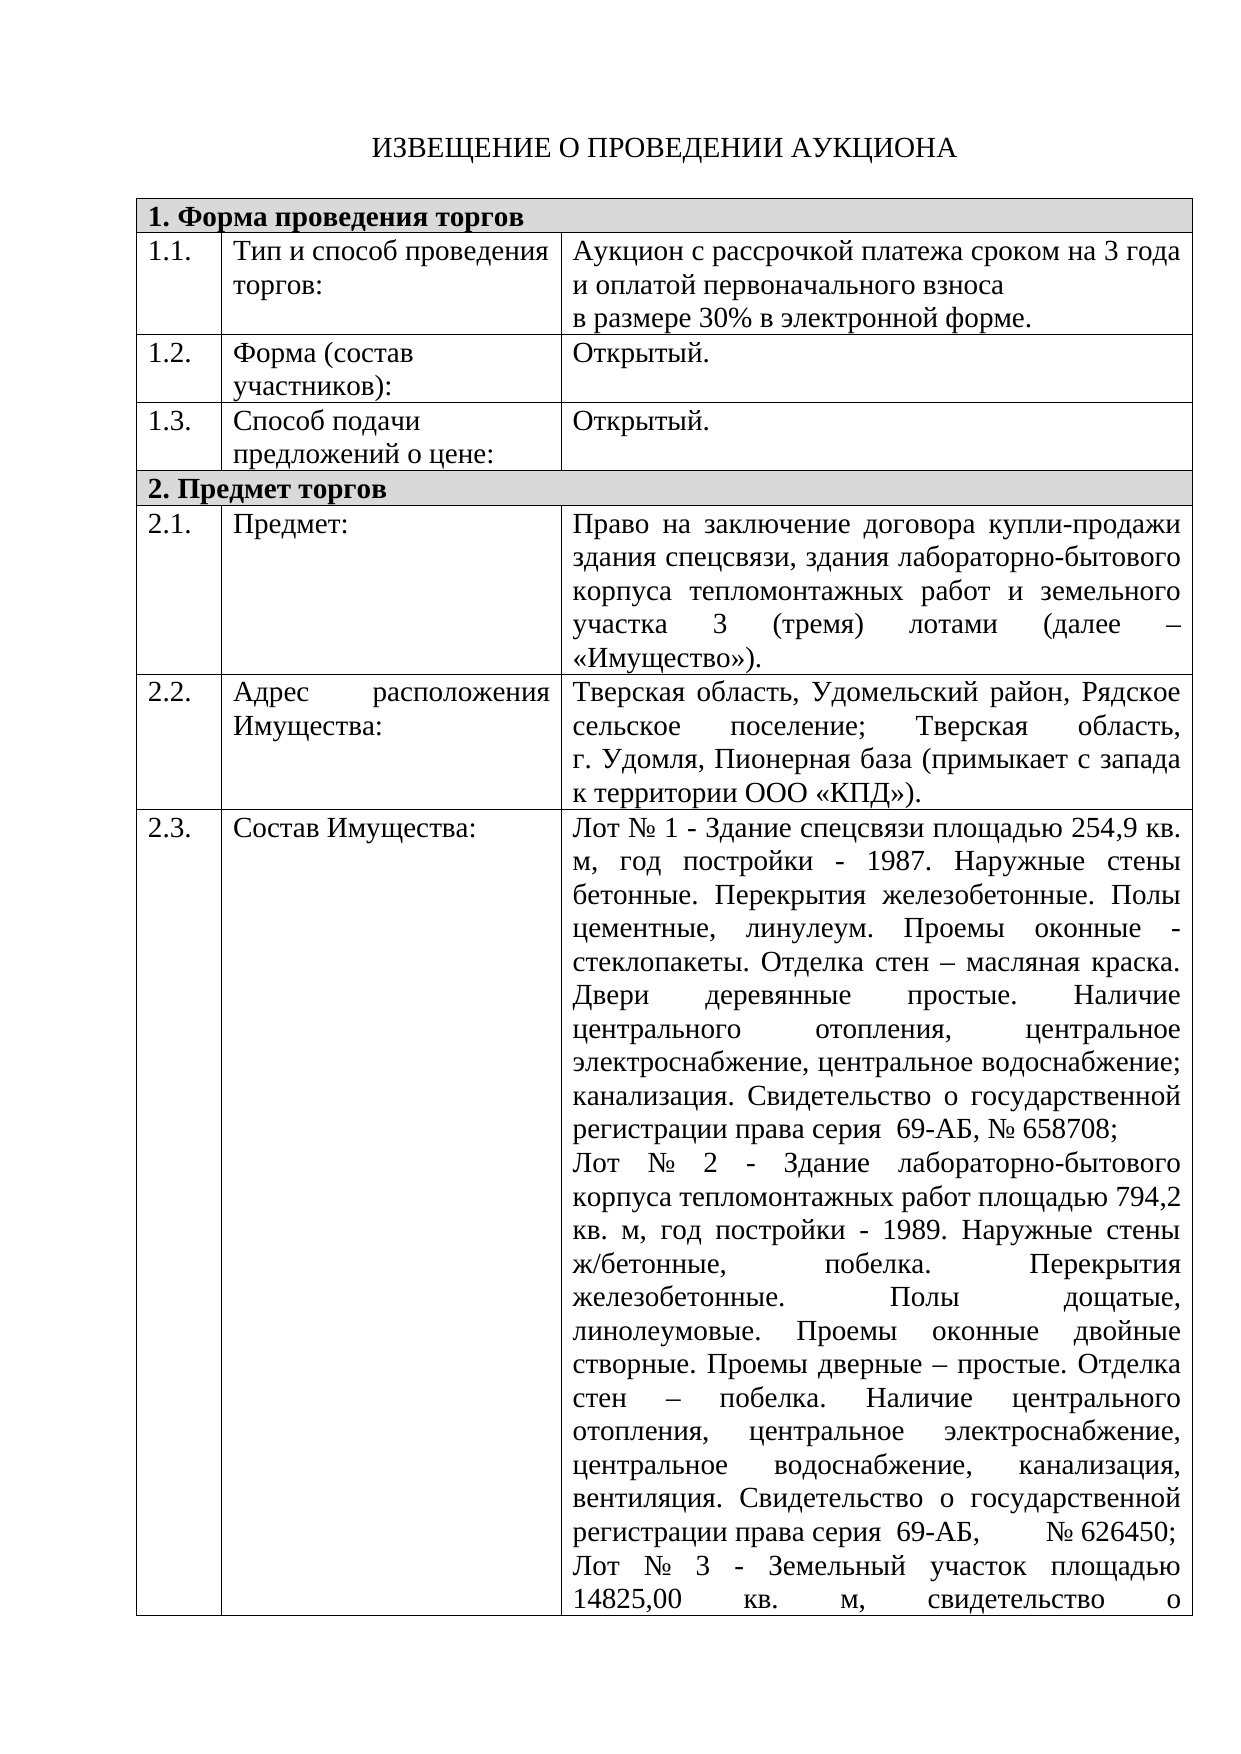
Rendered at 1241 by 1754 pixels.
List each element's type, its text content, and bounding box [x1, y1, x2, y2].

table_cell Состав Имущества: [222, 810, 561, 1615]
table_cell [137, 403, 221, 470]
subtitle Извещение о проведении аукциона [148, 131, 1181, 198]
table_header Форма проведения торгов [137, 199, 1192, 232]
table_cell [137, 810, 221, 1615]
table_cell Способ подачи предложений о цене: [222, 403, 561, 470]
table_cell [137, 335, 221, 402]
table_cell Право на заключение договора купли-продажи здания спецсвязи, здания лабораторно-бытового корпуса тепломонтажных работ и земельного участка 3 (тремя) лотами (далее – «Имущество»). [562, 506, 1192, 673]
table_cell Тип и способ проведения торгов: [222, 233, 561, 334]
table_cell Открытый. [562, 403, 1192, 470]
table_cell [137, 675, 221, 809]
table_cell Предмет торгов [137, 471, 1192, 505]
table_cell Открытый. [562, 335, 1192, 402]
table_cell [137, 506, 221, 673]
table_cell Форма (состав участников): [222, 335, 561, 402]
table_cell [137, 233, 221, 334]
table_cell [562, 675, 1192, 809]
table_cell Предмет: [222, 506, 561, 673]
table_cell Адрес расположения Имущества: [222, 675, 561, 809]
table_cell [562, 810, 1192, 1615]
table_cell Аукцион с рассрочкой платежа сроком на 3 года и оплатой первоначального взноса в размере 30% в электронной форме. [562, 233, 1192, 334]
